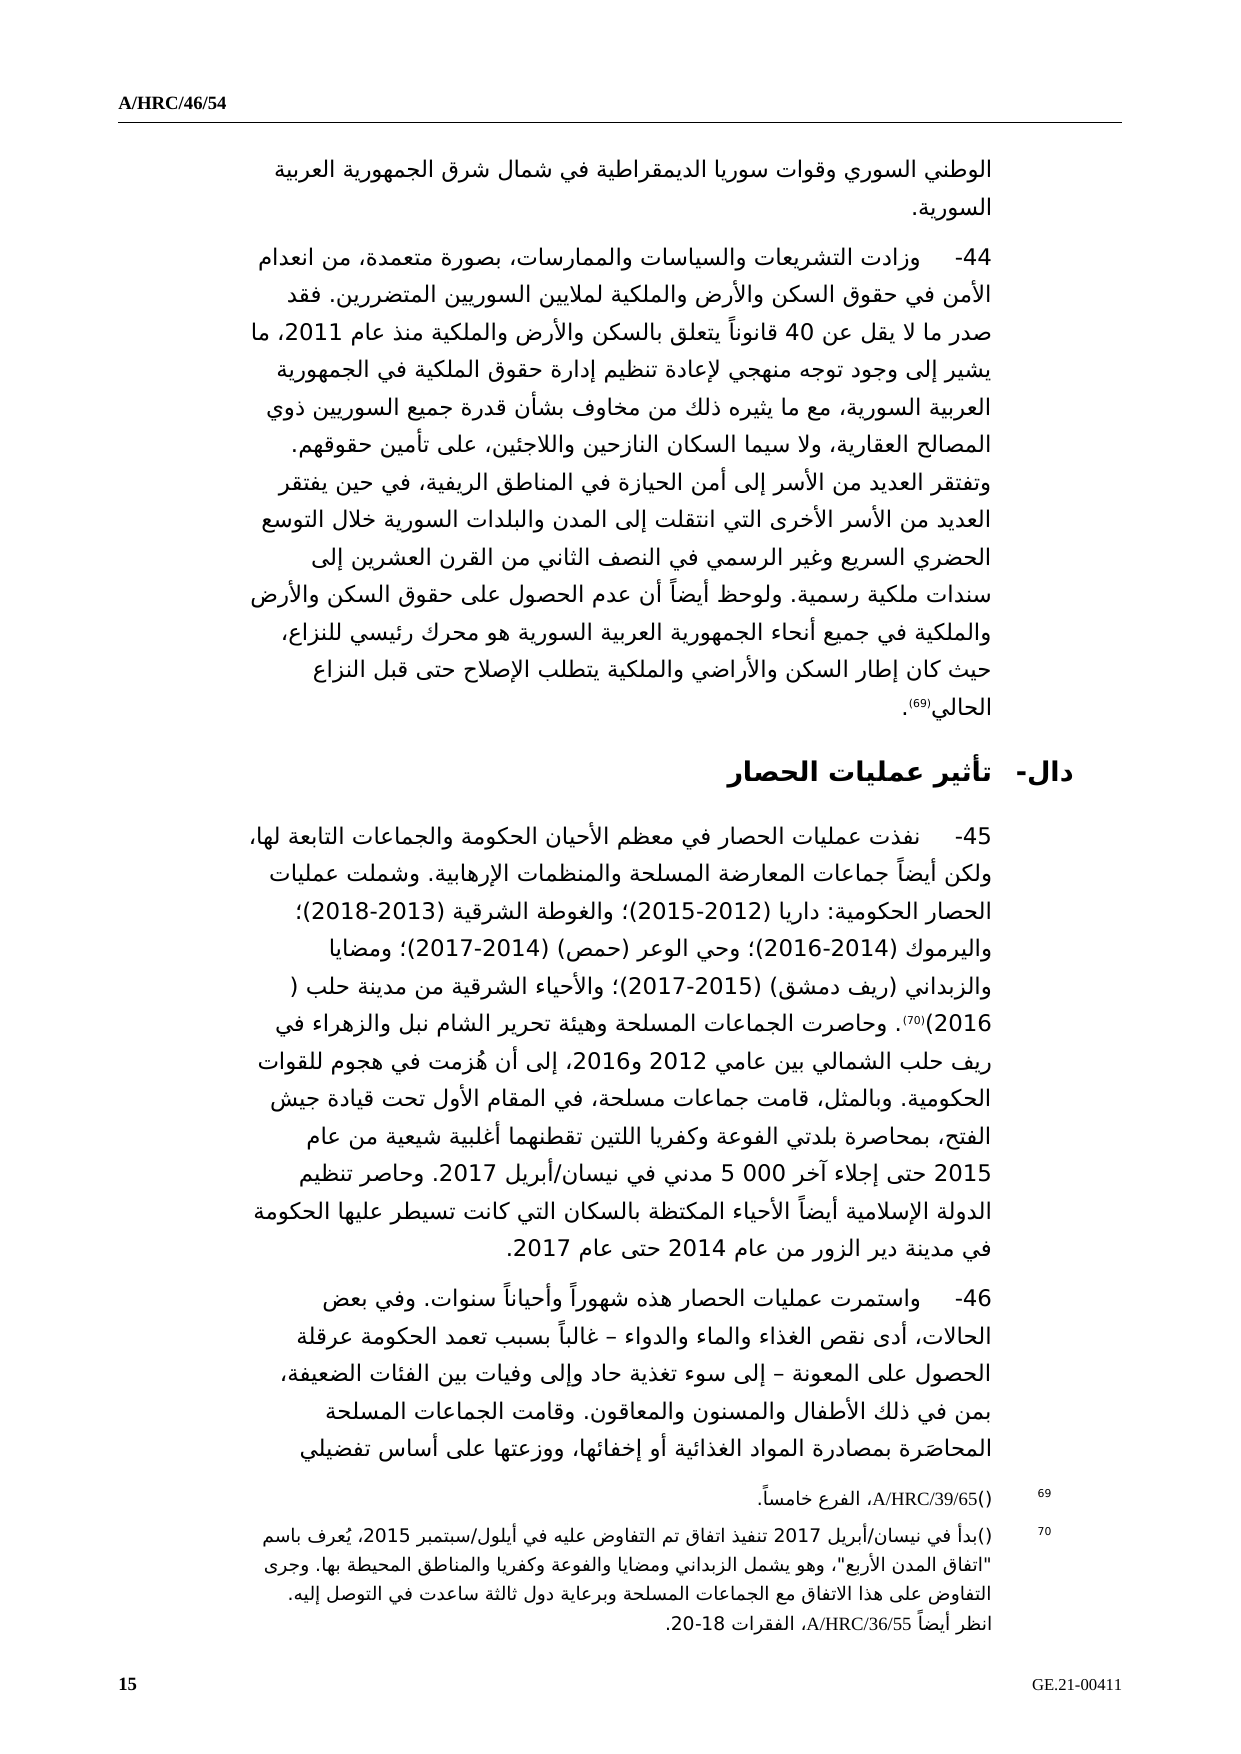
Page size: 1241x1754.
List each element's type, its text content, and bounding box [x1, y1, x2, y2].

text 44- وزادت التشريعات والسياسات والممارسات، بصورة متعمدة، من انعدام الأمن في حقوق السكن والأرض والملكية لملايين السوريين المتضررين. فقد صدر ما لا يقل عن 40 قانوناً يتعلق بالسكن والأرض والملكية منذ عام 2011، ما يشير إلى وجود توجه منهجي لإعادة تنظيم إدارة حقوق الملكية في الجمهورية العربية السورية، مع ما يثيره ذلك من مخاوف بشأن قدرة جميع السوريين ذوي المصالح العقارية، ولا سيما السكان النازحين واللاجئين، على تأمين حقوقهم. وتفتقر العديد من الأسر إلى أمن الحيازة في المناطق الريفية، في حين يفتقر العديد من الأسر الأخرى التي انتقلت إلى المدن والبلدات السورية خلال التوسع الحضري السريع وغير الرسمي في النصف الثاني من القرن العشرين إلى سندات ملكية رسمية. ولوحظ أيضاً أن عدم الحصول على حقوق السكن والأرض والملكية في جميع أنحاء الجمهورية العربية السورية هو محرك رئيسي للنزاع، حيث كان إطار السكن والأراضي والملكية يتطلب الإصلاح حتى قبل النزاع الحالي(). [248, 235, 992, 723]
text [248, 1277, 992, 1464]
text 45- نفذت عمليات الحصار في معظم الأحيان الحكومة والجماعات التابعة لها، ولكن أيضاً جماعات المعارضة المسلحة والمنظمات الإرهابية. وشملت عمليات الحصار الحكومية: داريا (2012-2015)؛ والغوطة الشرقية (2013-2018)؛ واليرموك (2014-2016)؛ وحي الوعر (حمص) (2014-2017)؛ ومضايا والزبداني (ريف دمشق) (2015-2017)؛ والأحياء الشرقية من مدينة حلب (2016)(). وحاصرت الجماعات المسلحة وهيئة تحرير الشام نبل والزهراء في ريف حلب الشمالي بين عامي 2012 و2016، إلى أن هُزمت في هجوم للقوات الحكومية. وبالمثل، قامت جماعات مسلحة، في المقام الأول تحت قيادة جيش الفتح، بمحاصرة بلدتي الفوعة وكفريا اللتين تقطنهما أغلبية شيعية من عام 2015 حتى إجلاء آخر 000 5 مدني في نيسان/أبريل 2017. وحاصر تنظيم الدولة الإسلامية أيضاً الأحياء المكتظة بالسكان التي كانت تسيطر عليها الحكومة في مدينة دير الزور من عام 2014 حتى عام 2017. [248, 814, 992, 1264]
text 43- وقد نزح حتى الآن أكثر من 11,5 مليون شخص بسبب النزاع في الجمهورية العربية السورية، حيث تضررت أو دُمرت منازل العديد منهم(). وقدر برنامج الأمم المتحدة للمستوطنات البشرية (موئل الأمم المتحدة)، في آخر تحديث عام له سنة 2016، عدد الوحدات السكنية المتضررة في المدن السورية بـ 000 760 وحدة. وفي عام 2017، قدر البنك الدولي أن المساكن دُمرت بنسبة 7 في المائة من وتضررت بنسبة 20 في المائة()، وفي دراسة استقصائية أُجريت في عام 2019 للأضرار الناجمة عن النزاع شملت 16 مدينة وبلدة، حُدد عدد المباني المتضررة أو المدمرة بأكثر من 000 125 مبنى(). وبالإضافة إلى التشريد والتدمير، يُحرم السوريون بصفة منتظمة من العودة إلى مواطنهم الأصلية، لأسباب أهمها القيود التي تفرضها الحكومة على الوصول والخوف من الاعتقال في المناطق المستعادة والمناطق المحاصرة سابقاً، ولا سيما في ريف دمشق ودرعا والقنيطرة وحمص وحماة وحلب، وكذلك في المناطق التي يسيطر عليها الجيش الوطني السوري وقوات سوريا الديمقراطية في شمال شرق الجمهورية العربية السورية. [248, 148, 992, 223]
text دال- تأثير عمليات الحصار [248, 748, 1122, 789]
